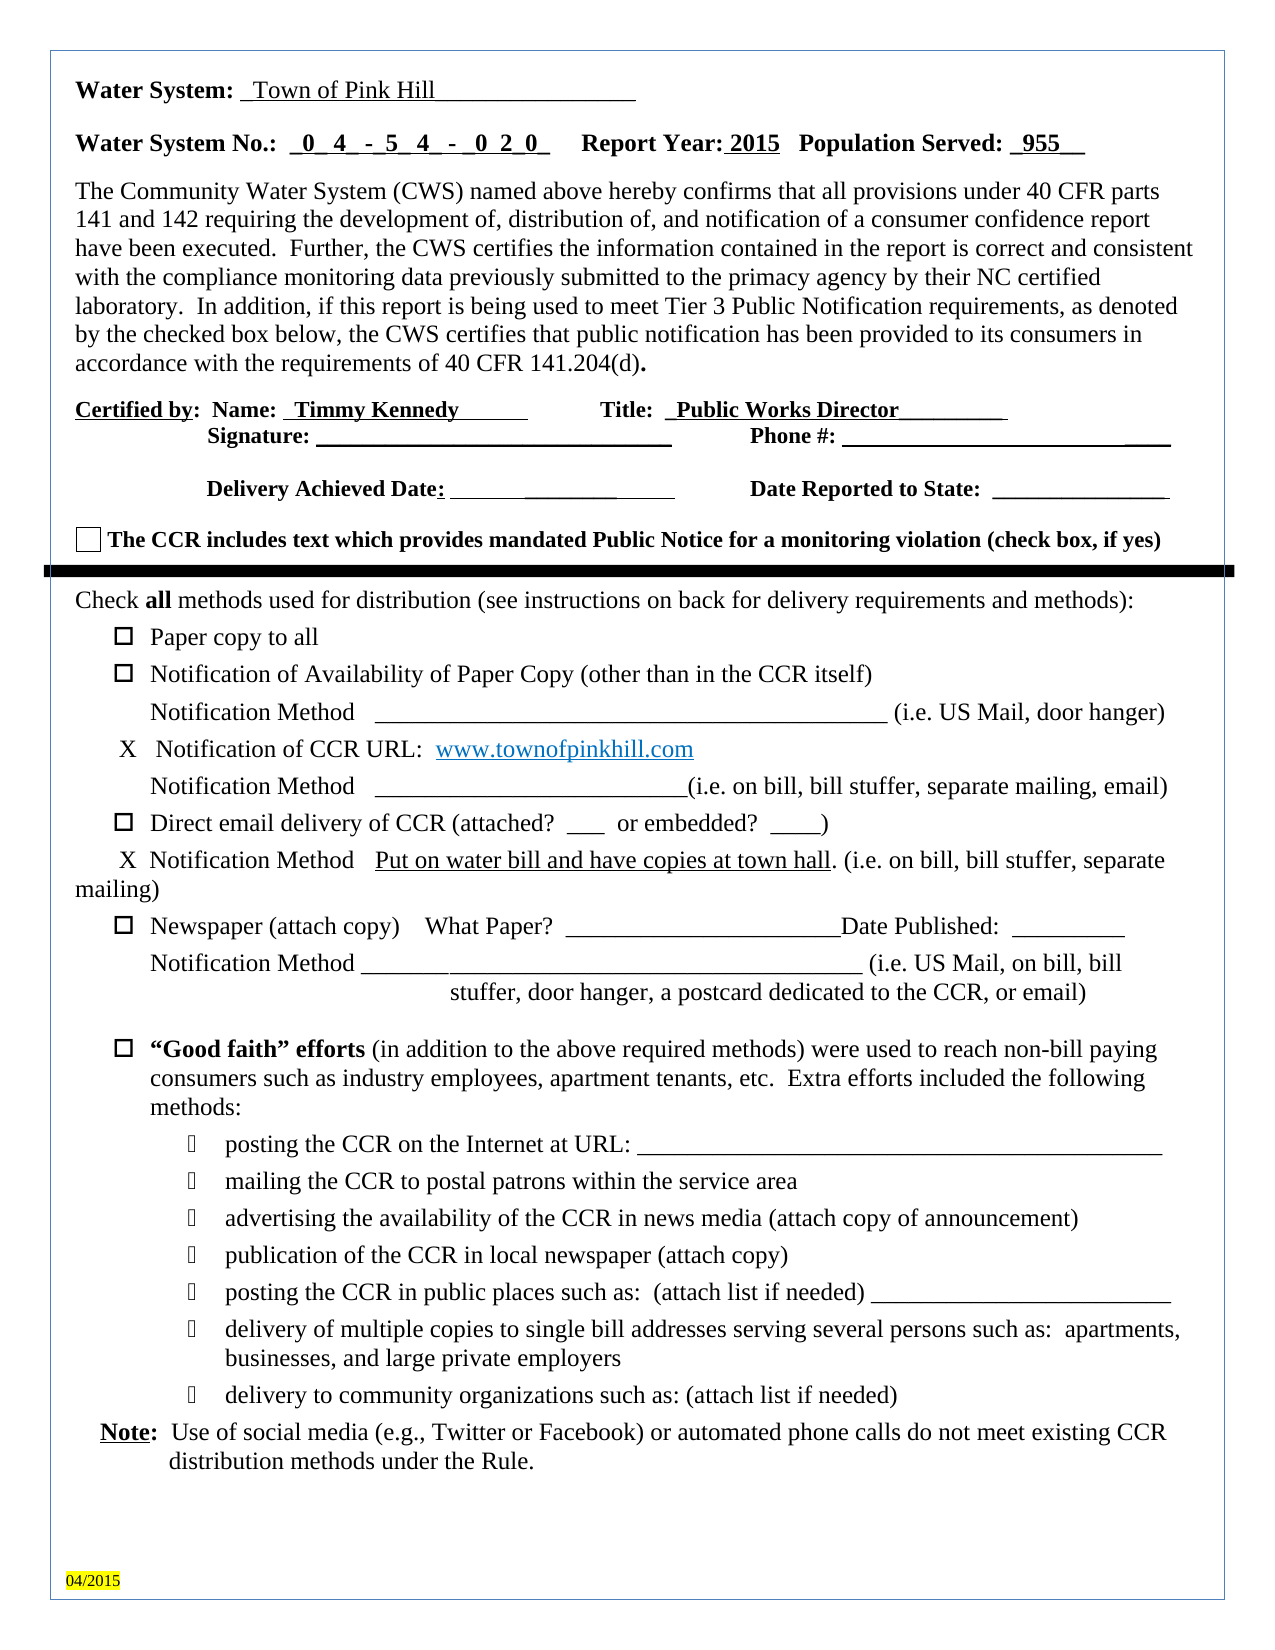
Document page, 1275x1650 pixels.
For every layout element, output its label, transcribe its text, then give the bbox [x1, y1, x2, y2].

text Notification Method _________________________________________ (i.e. US Mail, door hanger) [75, 697, 1200, 725]
list posting the CCR in public places such as: (attach list if needed) ________________________ [187, 1277, 1200, 1306]
list “Good faith” efforts (in addition to the above required methods) were used to reach non-bill paying consumers such as industry employees, apartment tenants, etc. Extra efforts included the following methods: [112, 1034, 1200, 1120]
text Note: Use of social media (e.g., Twitter or Facebook) or automated phone calls do not meet existing CCR distribution methods under the Rule. [75, 1417, 1200, 1474]
list delivery of multiple copies to single bill addresses serving several persons such as: apartments, businesses, and large private employers [187, 1314, 1200, 1372]
text Check all methods used for distribution (see instructions on back for delivery requirements and methods): [75, 585, 1200, 614]
text The Community Water System (CWS) named above hereby confirms that all provisions under 40 CFR parts 141 and 142 requiring the development of, distribution of, and notification of a consumer confidence report have been executed. Further, the CWS certifies the information contained in the report is correct and consistent with the compliance monitoring data previously submitted to the primacy agency by their NC certified laboratory. In addition, if this report is being used to meet Tier 3 Public Notification requirements, as denoted by the checked box below, the CWS certifies that public notification has been provided to its consumers in accordance with the requirements of 40 CFR 141.204(d). [75, 176, 1200, 377]
text Notification Method _______ _________________________________ (i.e. US Mail, on bill, bill stuffer, door hanger, a postcard dedicated to the CCR, or email) [150, 948, 1200, 1005]
text Delivery Achieved Date: ________ Date Reported to State: _______________ [75, 475, 1200, 502]
list Newspaper (attach copy) What Paper? ______________________Date Published: _________ [112, 911, 1200, 939]
text Notification Method _________________________(i.e. on bill, bill stuffer, separate mailing, email) [75, 771, 1200, 799]
list Paper copy to all [112, 622, 1200, 651]
list posting the CCR on the Internet at URL: __________________________________________ [187, 1129, 1200, 1157]
text X Notification of CCR URL: www.townofpinkhill.com [75, 734, 1200, 762]
text Water System No.: _0_ 4_ -_5_ 4_ - _0 2_0_ Report Year: 2015 Population Served: _955__ [75, 128, 1200, 157]
list publication of the CCR in local newspaper (attach copy) [187, 1240, 1200, 1269]
text Signature: _______________________________ Phone #: ____ [75, 422, 1200, 449]
text The CCR includes text which provides mandated Public Notice for a monitoring violation (check box, if yes) [75, 526, 1200, 552]
list delivery to community organizations such as: (attach list if needed) [187, 1380, 1200, 1409]
list advertising the availability of the CCR in news media (attach copy of announcement) [187, 1203, 1200, 1232]
text X Notification Method Put on water bill and have copies at town hall. (i.e. on bill, bill stuffer, separate mailing) [75, 845, 1200, 902]
list mailing the CCR to postal patrons within the service area [187, 1166, 1200, 1194]
text Certified by: Name: Timmy Kennedy Title: _Public Works Director_________ [75, 396, 1200, 422]
list Notification of Availability of Paper Copy (other than in the CCR itself) [112, 659, 1200, 688]
text Water System: _Town of Pink Hill________________ [75, 75, 1200, 104]
list Direct email delivery of CCR (attached? ___ or embedded? ____) [112, 808, 1200, 837]
